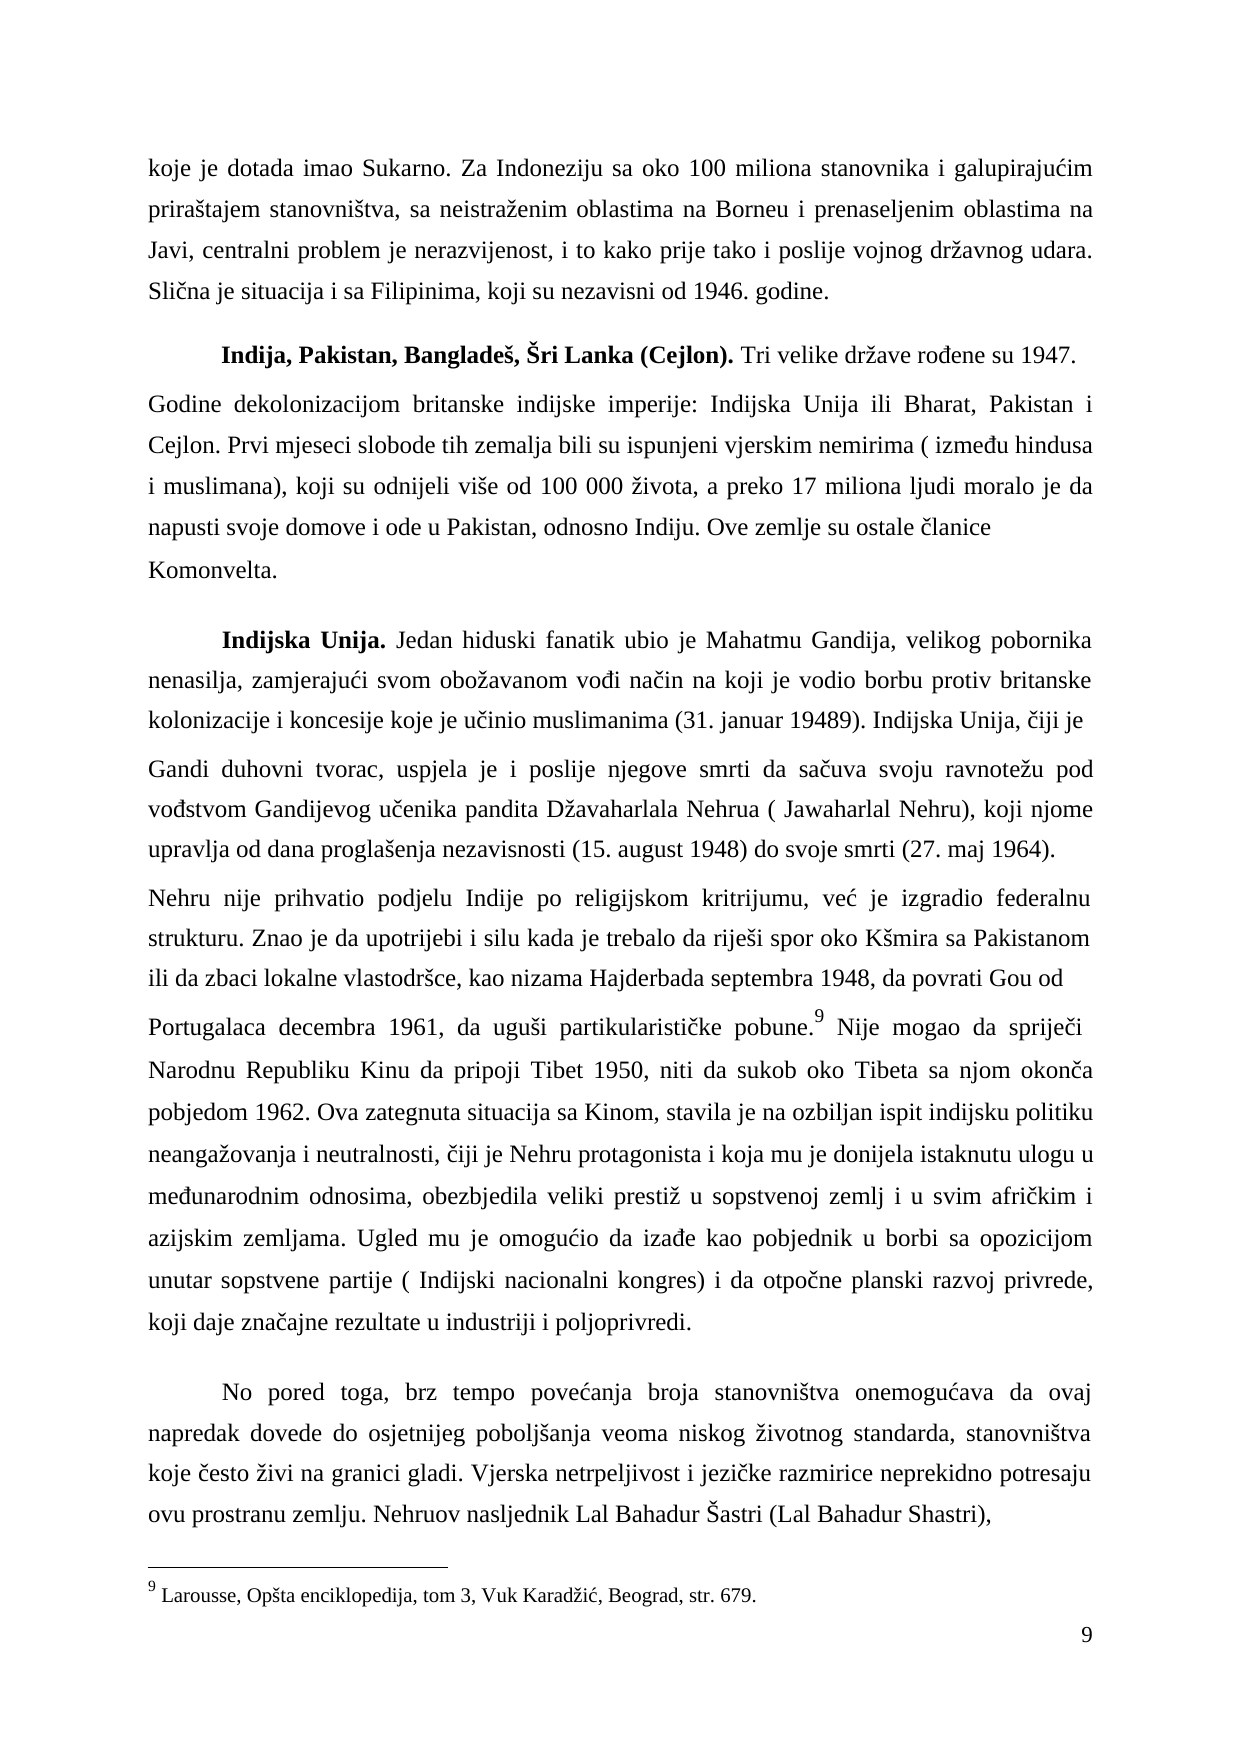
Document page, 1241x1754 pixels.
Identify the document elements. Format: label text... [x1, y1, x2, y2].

text Nehru nije prihvatio podjelu Indije po religijskom kritrijumu, već je izgradio federalnu strukturu. Znao je da upotrijebi i silu kada je trebalo da riješi spor oko Kšmira sa Pakistanom ili da zbaci lokalne vlastodršce, kao nizama Hajderbada septembra 1948, da povrati Gou od [148, 883, 1092, 992]
text koje je dotada imao Sukarno. Za Indoneziju sa oko 100 miliona stanovnika i galupirajućim priraštajem stanovništva, sa neistraženim oblastima na Borneu i prenaseljenim oblastima na Javi, centralni problem je nerazvijenost, i to kako prije tako i poslije vojnog državnog udara. Slična je situacija i sa Filipinima, koji su nezavisni od 1946. godine. [148, 153, 1094, 305]
text Narodnu Republiku Kinu da pripoji Tibet 1950, niti da sukob oko Tibeta sa njom okonča pobjedom 1962. Ova zategnuta situacija sa Kinom, stavila je na ozbiljan ispit indijsku politiku neangažovanja i neutralnosti, čiji je Nehru protagonista i koja mu je donijela istaknutu ulogu u međunarodnim odnosima, obezbjedila veliki prestiž u sopstvenoj zemlj i u svim afričkim i azijskim zemljama. Ugled mu je omogućio da izađe kao pobjednik u borbi sa opozicijom unutar sopstvene partije ( Indijski nacionalni kongres) i da otpočne planski razvoj privrede, koji daje značajne rezultate u industriji i poljoprivredi. [148, 1055, 1094, 1335]
text Godine dekolonizacijom britanske indijske imperije: Indijska Unija ili Bharat, Pakistan i Cejlon. Prvi mjeseci slobode tih zemalja bili su ispunjeni vjerskim nemirima ( između hindusa i muslimana), koji su odnijeli više od 100 000 života, a preko 17 miliona ljudi moralo je da napusti svoje domove i ode u Pakistan, odnosno Indiju. Ove zemlje su ostale članice [148, 389, 1094, 541]
text 9 Larousse, Opšta enciklopedija, tom 3, Vuk Karadžić, Beograd, str. 679. [148, 1577, 1094, 1608]
text Indija, Pakistan, Bangladeš, Šri Lanka (Cejlon). Tri velike države rođene su 1947. [221, 340, 1094, 369]
text Portugalaca decembra 1961, da uguši partikularističke pobune.9 Nije mogao da spriječi [148, 1004, 1094, 1043]
text No pored toga, brz tempo povećanja broja stanovništva onemogućava da ovaj napredak dovede do osjetnijeg poboljšanja veoma niskog životnog standarda, stanovništva koje često živi na granici gladi. Vjerska netrpeljivost i jezičke razmirice neprekidno potresaju ovu prostranu zemlju. Nehruov nasljednik Lal Bahadur Šastri (Lal Bahadur Shastri), [148, 1377, 1092, 1528]
text 9 [1081, 1621, 1094, 1648]
text Indijska Unija. Jedan hiduski fanatik ubio je Mahatmu Gandija, velikog pobornika nenasilja, zamjerajući svom obožavanom vođi način na koji je vodio borbu protiv britanske kolonizacije i koncesije koje je učinio muslimanima (31. januar 19489). Indijska Unija, čiji je [148, 625, 1092, 733]
text Komonvelta. [148, 555, 1094, 584]
text Gandi duhovni tvorac, uspjela je i poslije njegove smrti da sačuva svoju ravnotežu pod vođstvom Gandijevog učenika pandita Džavaharlala Nehrua ( Jawaharlal Nehru), koji njome upravlja od dana proglašenja nezavisnosti (15. august 1948) do svoje smrti (27. maj 1964). [148, 754, 1094, 863]
